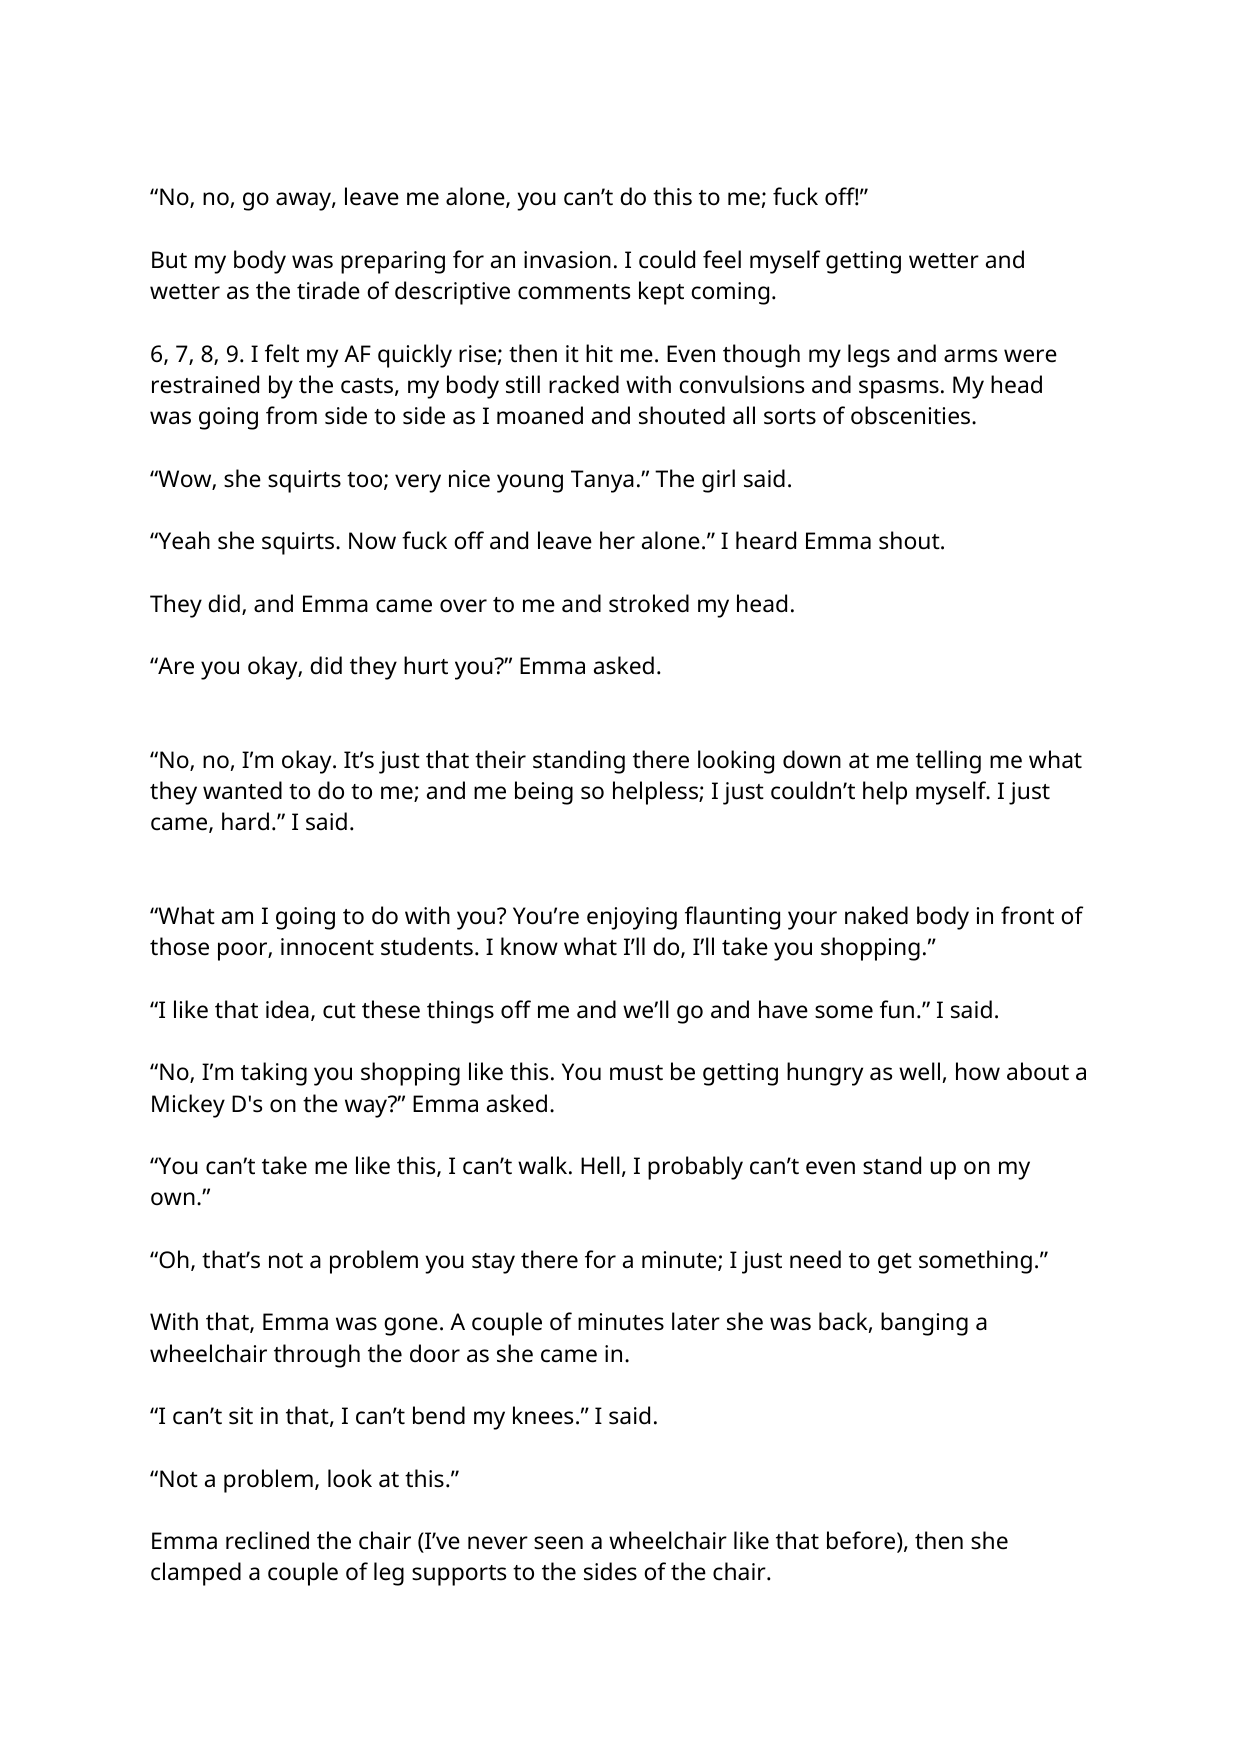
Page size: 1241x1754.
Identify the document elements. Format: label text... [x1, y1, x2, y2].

text “Oh, that’s not a problem you stay there for a minute; I just need to get something.” [150, 1244, 1090, 1275]
text “No, I’m taking you shopping like this. You must be getting hungry as well, how about a Mickey D's on the way?” Emma asked. [150, 1056, 1090, 1119]
text “No, no, I’m okay. It’s just that their standing there looking down at me telling me what they wanted to do to me; and me being so helpless; I just couldn’t help myself. I just came, hard.” I said. [150, 744, 1090, 837]
text “What am I going to do with you? You’re enjoying flaunting your naked body in front of those poor, innocent students. I know what I’ll do, I’ll take you shopping.” [150, 900, 1090, 962]
text “Yeah she squirts. Now fuck off and leave her alone.” I heard Emma shout. [150, 525, 1090, 556]
text “Are you okay, did they hurt you?” Emma asked. [150, 650, 1090, 681]
text 6, 7, 8, 9. I felt my AF quickly rise; then it hit me. Even though my legs and arms were restrained by the casts, my body still racked with convulsions and spasms. My head was going from side to side as I moaned and shouted all sorts of obscenities. [150, 337, 1090, 431]
text Emma reclined the chair (I’ve never seen a wheelchair like that before), then she clamped a couple of leg supports to the sides of the chair. [150, 1525, 1090, 1587]
text With that, Emma was gone. A couple of minutes later she was back, banging a wheelchair through the door as she came in. [150, 1306, 1090, 1369]
text “No, no, go away, leave me alone, you can’t do this to me; fuck off!” [150, 181, 1090, 212]
text “Wow, she squirts too; very nice young Tanya.” The girl said. [150, 462, 1090, 494]
text “I can’t sit in that, I can’t bend my knees.” I said. [150, 1400, 1090, 1431]
text “Not a problem, look at this.” [150, 1462, 1090, 1494]
text They did, and Emma came over to me and stroked my head. [150, 587, 1090, 619]
text But my body was preparing for an invasion. I could feel myself getting wetter and wetter as the tirade of descriptive comments kept coming. [150, 244, 1090, 306]
text “You can’t take me like this, I can’t walk. Hell, I probably can’t even stand up on my own.” [150, 1150, 1090, 1212]
text “I like that idea, cut these things off me and we’ll go and have some fun.” I said. [150, 994, 1090, 1025]
